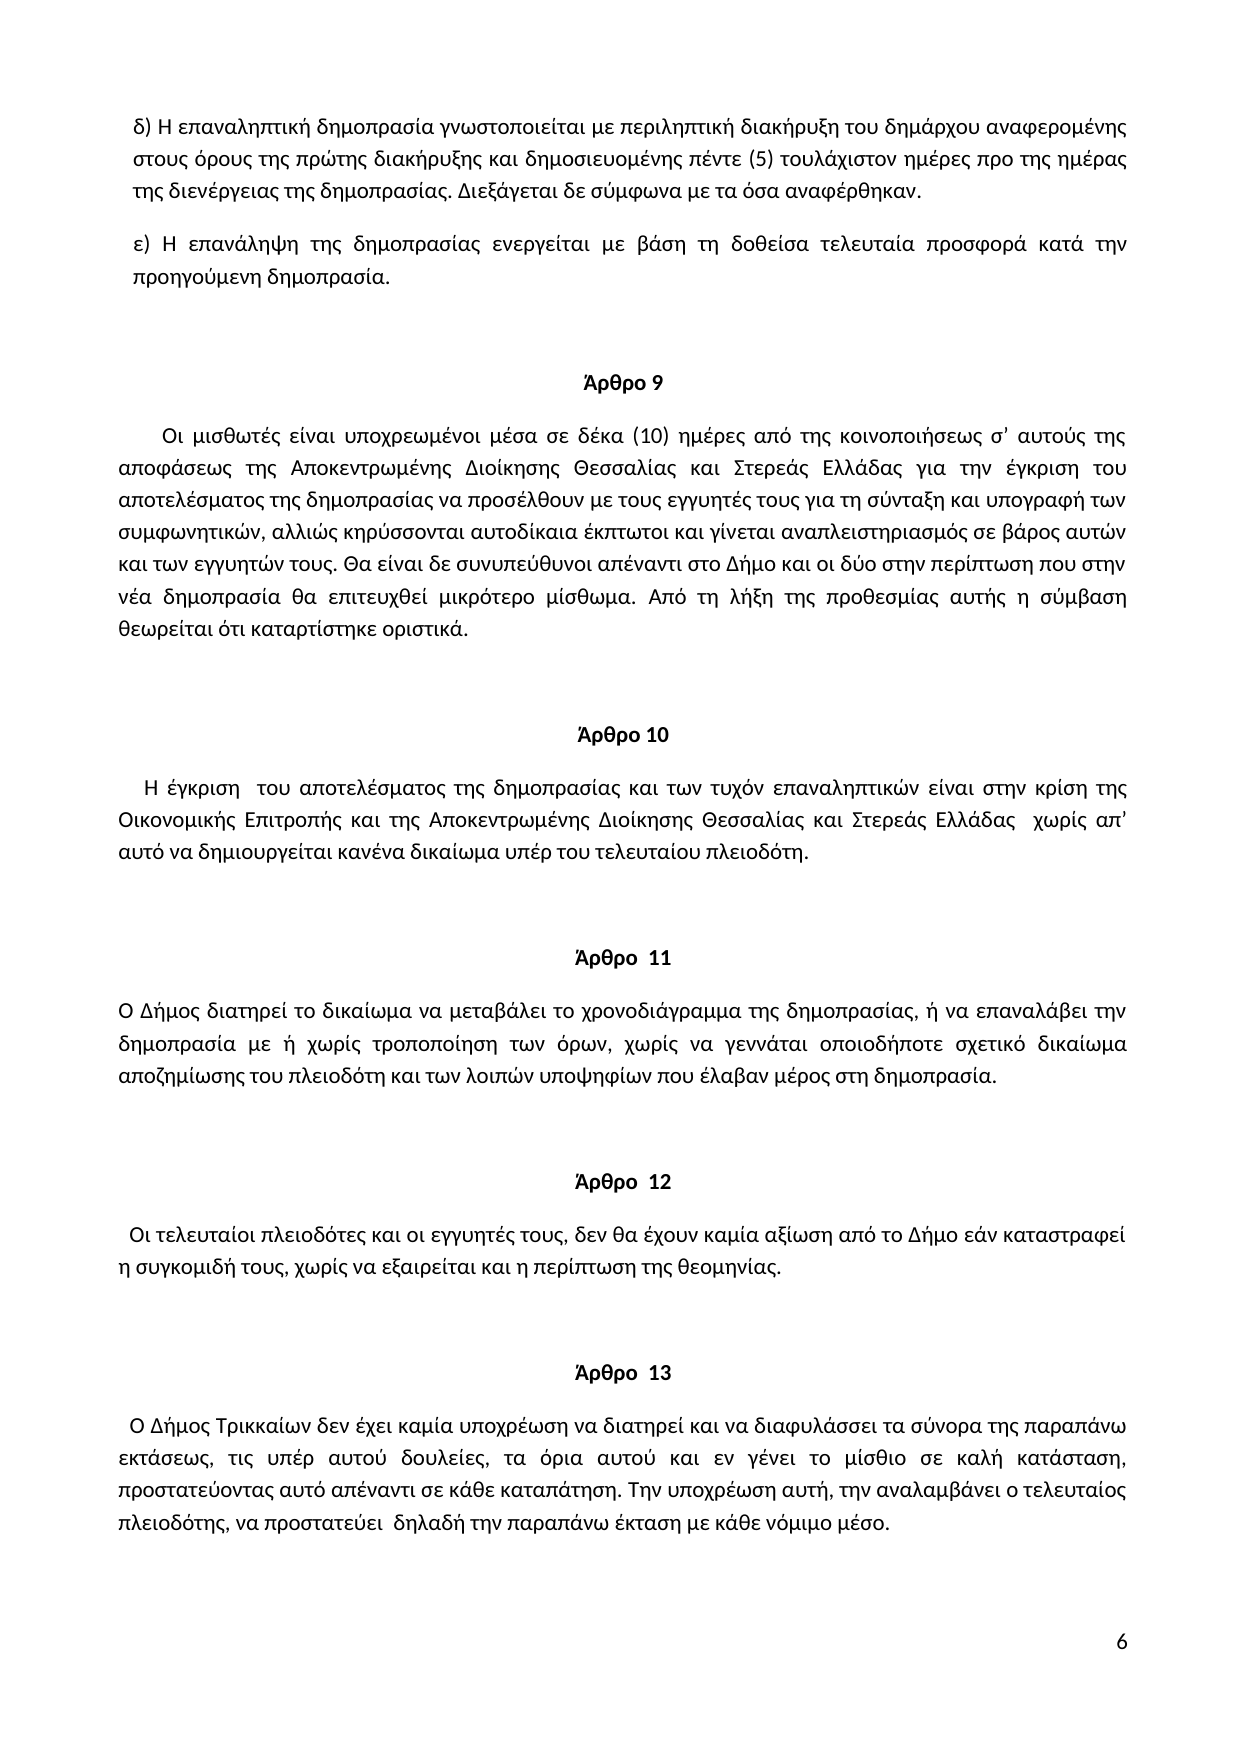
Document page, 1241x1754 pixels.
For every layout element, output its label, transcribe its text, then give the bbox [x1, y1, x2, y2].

text δ) Η επαναληπτική δημοπρασία γνωστοποιείται με περιληπτική διακήρυξη του δημάρχου αναφερομένης στους όρους της πρώτης διακήρυξης και δημοσιευομένης πέντε (5) τουλάχιστον ημέρες προ της ημέρας της διενέργειας της δημοπρασίας. Διεξάγεται δε σύμφωνα με τα όσα αναφέρθηκαν. [133, 112, 1128, 204]
text Η έγκριση του αποτελέσματος της δημοπρασίας και των τυχόν επαναληπτικών είναι στην κρίση της Οικονομικής Επιτροπής και της Αποκεντρωμένης Διοίκησης Θεσσαλίας και Στερεάς Ελλάδας χωρίς απ’ αυτό να δημιουργείται κανένα δικαίωμα υπέρ του τελευταίου πλειοδότη. [118, 773, 1128, 865]
text Ο Δήμος διατηρεί το δικαίωμα να μεταβάλει το χρονοδιάγραμμα της δημοπρασίας, ή να επαναλάβει την δημοπρασία με ή χωρίς τροποποίηση των όρων, χωρίς να γεννάται οποιοδήποτε σχετικό δικαίωμα αποζημίωσης του πλειοδότη και των λοιπών υποψηφίων που έλαβαν μέρος στη δημοπρασία. [118, 996, 1128, 1089]
text Ο Δήμος Τρικκαίων δεν έχει καμία υποχρέωση να διατηρεί και να διαφυλάσσει τα σύνορα της παραπάνω εκτάσεως, τις υπέρ αυτού δουλείες, τα όρια αυτού και εν γένει το μίσθιο σε καλή κατάσταση, προστατεύοντας αυτό απέναντι σε κάθε καταπάτηση. Την υποχρέωση αυτή, την αναλαμβάνει ο τελευταίος πλειοδότης, να προστατεύει δηλαδή την παραπάνω έκταση με κάθε νόμιμο μέσο. [118, 1411, 1128, 1536]
text Άρθρο 13 [118, 1358, 1128, 1386]
text Άρθρο 10 [118, 720, 1128, 748]
text Οι τελευταίοι πλειοδότες και οι εγγυητές τους, δεν θα έχουν καμία αξίωση από το Δήμο εάν καταστραφεί η συγκομιδή τους, χωρίς να εξαιρείται και η περίπτωση της θεομηνίας. [118, 1220, 1128, 1280]
text Άρθρο 11 [118, 943, 1128, 971]
text Οι μισθωτές είναι υποχρεωμένοι μέσα σε δέκα (10) ημέρες από της κοινοποιήσεως σ’ αυτούς της αποφάσεως της Αποκεντρωμένης Διοίκησης Θεσσαλίας και Στερεάς Ελλάδας για την έγκριση του αποτελέσματος της δημοπρασίας να προσέλθουν με τους εγγυητές τους για τη σύνταξη και υπογραφή των συμφωνητικών, αλλιώς κηρύσσονται αυτοδίκαια έκπτωτοι και γίνεται αναπλειστηριασμός σε βάρος αυτών και των εγγυητών τους. Θα είναι δε συνυπεύθυνοι απέναντι στο Δήμο και οι δύο στην περίπτωση που στην νέα δημοπρασία θα επιτευχθεί μικρότερο μίσθωμα. Από τη λήξη της προθεσμίας αυτής η σύμβαση θεωρείται ότι καταρτίστηκε οριστικά. [118, 421, 1128, 642]
text ε) Η επανάληψη της δημοπρασίας ενεργείται με βάση τη δοθείσα τελευταία προσφορά κατά την προηγούμενη δημοπρασία. [133, 229, 1128, 290]
text Άρθρο 12 [118, 1167, 1128, 1195]
text Άρθρο 9 [118, 368, 1128, 396]
